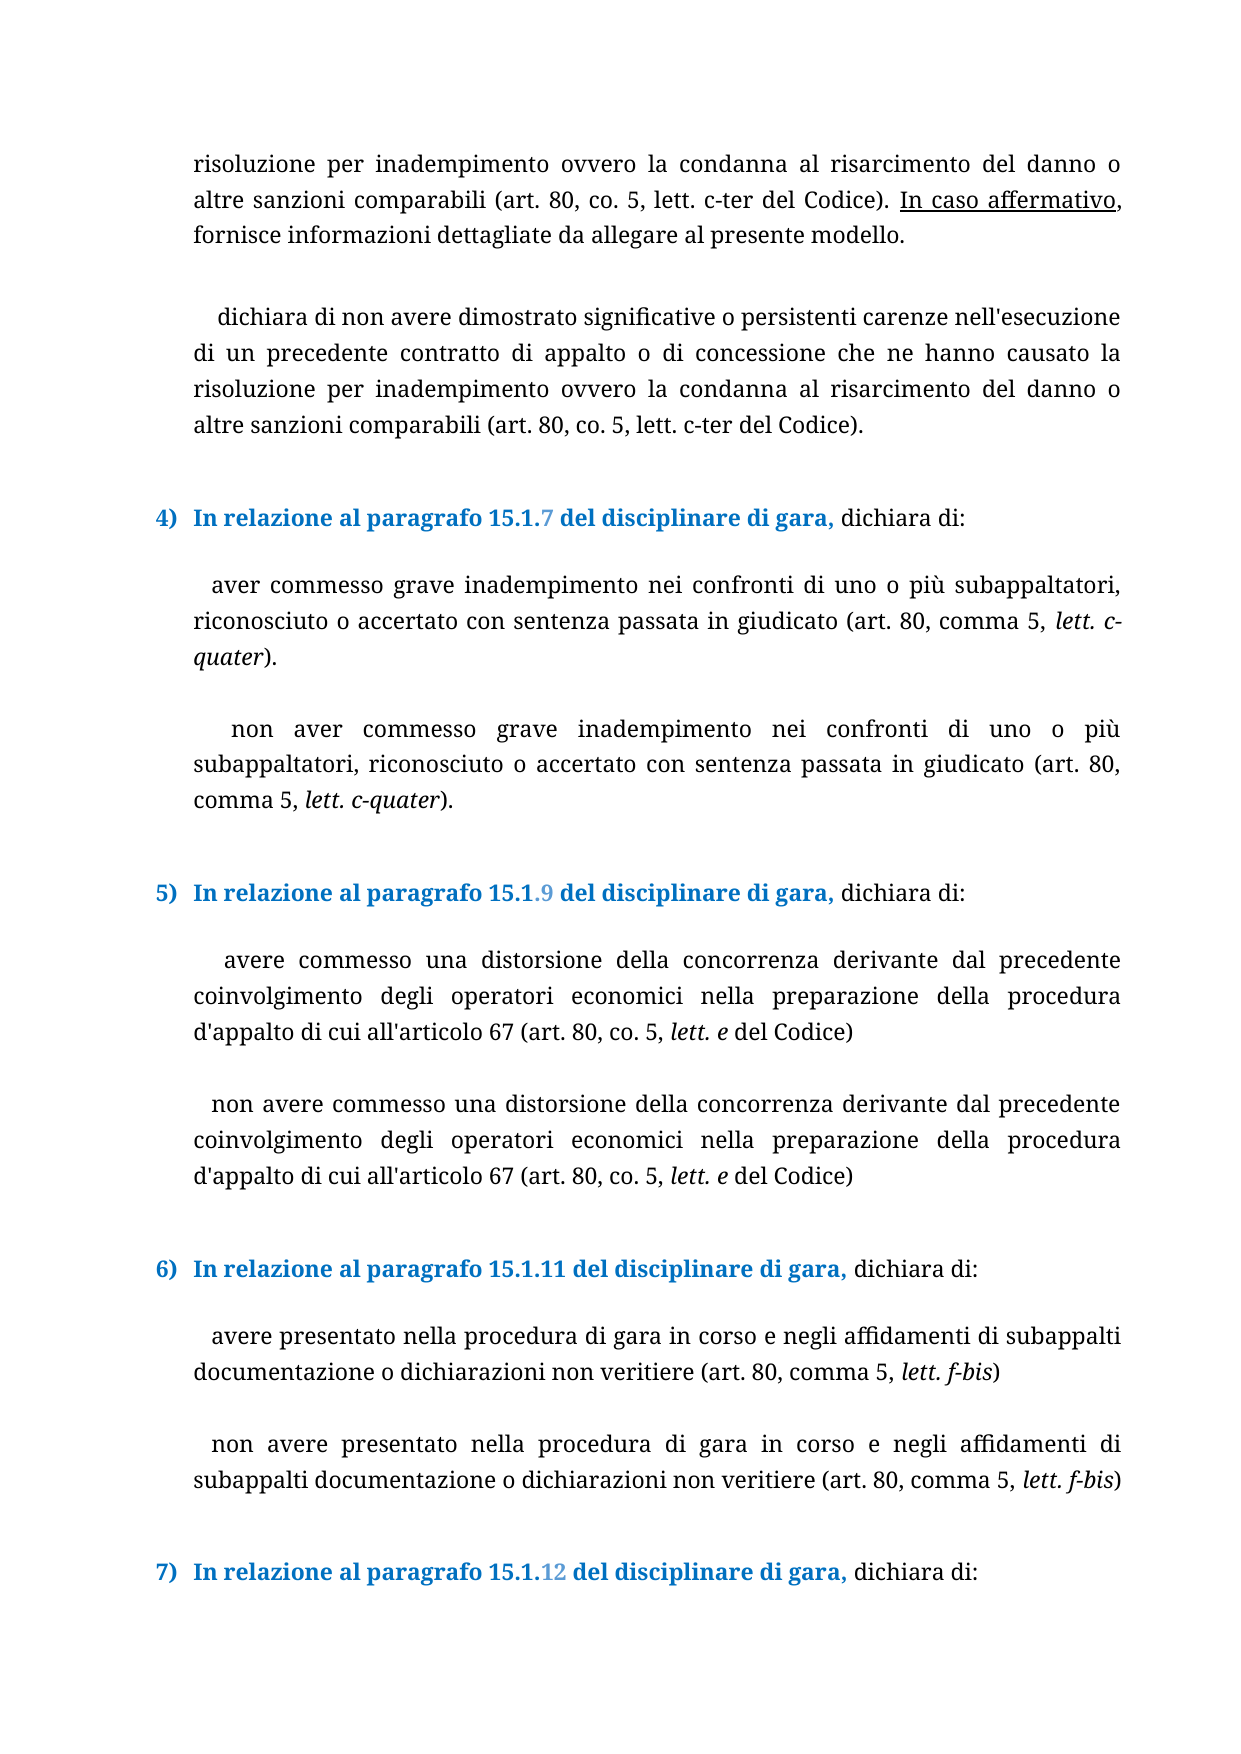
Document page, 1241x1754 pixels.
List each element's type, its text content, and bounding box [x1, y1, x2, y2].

text dichiara di non avere dimostrato significative o persistenti carenze nell'esecuzione di un precedente contratto di appalto o di concessione che ne hanno causato la risoluzione per inadempimento ovvero la condanna al risarcimento del danno o altre sanzioni comparabili (art. 80, co. 5, lett. c-ter del Codice). [193, 301, 1122, 440]
list In relazione al paragrafo 15.1.12 del disciplinare di gara, dichiara di: [156, 1556, 1122, 1587]
list In relazione al paragrafo 15.1.9 del disciplinare di gara, dichiara di: [156, 877, 1122, 908]
text avere commesso una distorsione della concorrenza derivante dal precedente coinvolgimento degli operatori economici nella preparazione della procedura d'appalto di cui all'articolo 67 (art. 80, co. 5, lett. e del Codice) [193, 944, 1122, 1047]
text non avere presentato nella procedura di gara in corso e negli affidamenti di subappalti documentazione o dichiarazioni non veritiere (art. 80, comma 5, lett. f-bis) [193, 1428, 1122, 1495]
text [193, 148, 1122, 251]
text avere presentato nella procedura di gara in corso e negli affidamenti di subappalti documentazione o dichiarazioni non veritiere (art. 80, comma 5, lett. f-bis) [193, 1320, 1122, 1387]
list In relazione al paragrafo 15.1.7 del disciplinare di gara, dichiara di: [156, 502, 1122, 533]
text non avere commesso una distorsione della concorrenza derivante dal precedente coinvolgimento degli operatori economici nella preparazione della procedura d'appalto di cui all'articolo 67 (art. 80, co. 5, lett. e del Codice) [193, 1088, 1122, 1191]
text aver commesso grave inadempimento nei confronti di uno o più subappaltatori, riconosciuto o accertato con sentenza passata in giudicato (art. 80, comma 5, lett. c-quater). [193, 569, 1122, 672]
text non aver commesso grave inadempimento nei confronti di uno o più subappaltatori, riconosciuto o accertato con sentenza passata in giudicato (art. 80, comma 5, lett. c-quater). [193, 712, 1122, 816]
list In relazione al paragrafo 15.1.11 del disciplinare di gara, dichiara di: [156, 1253, 1122, 1284]
